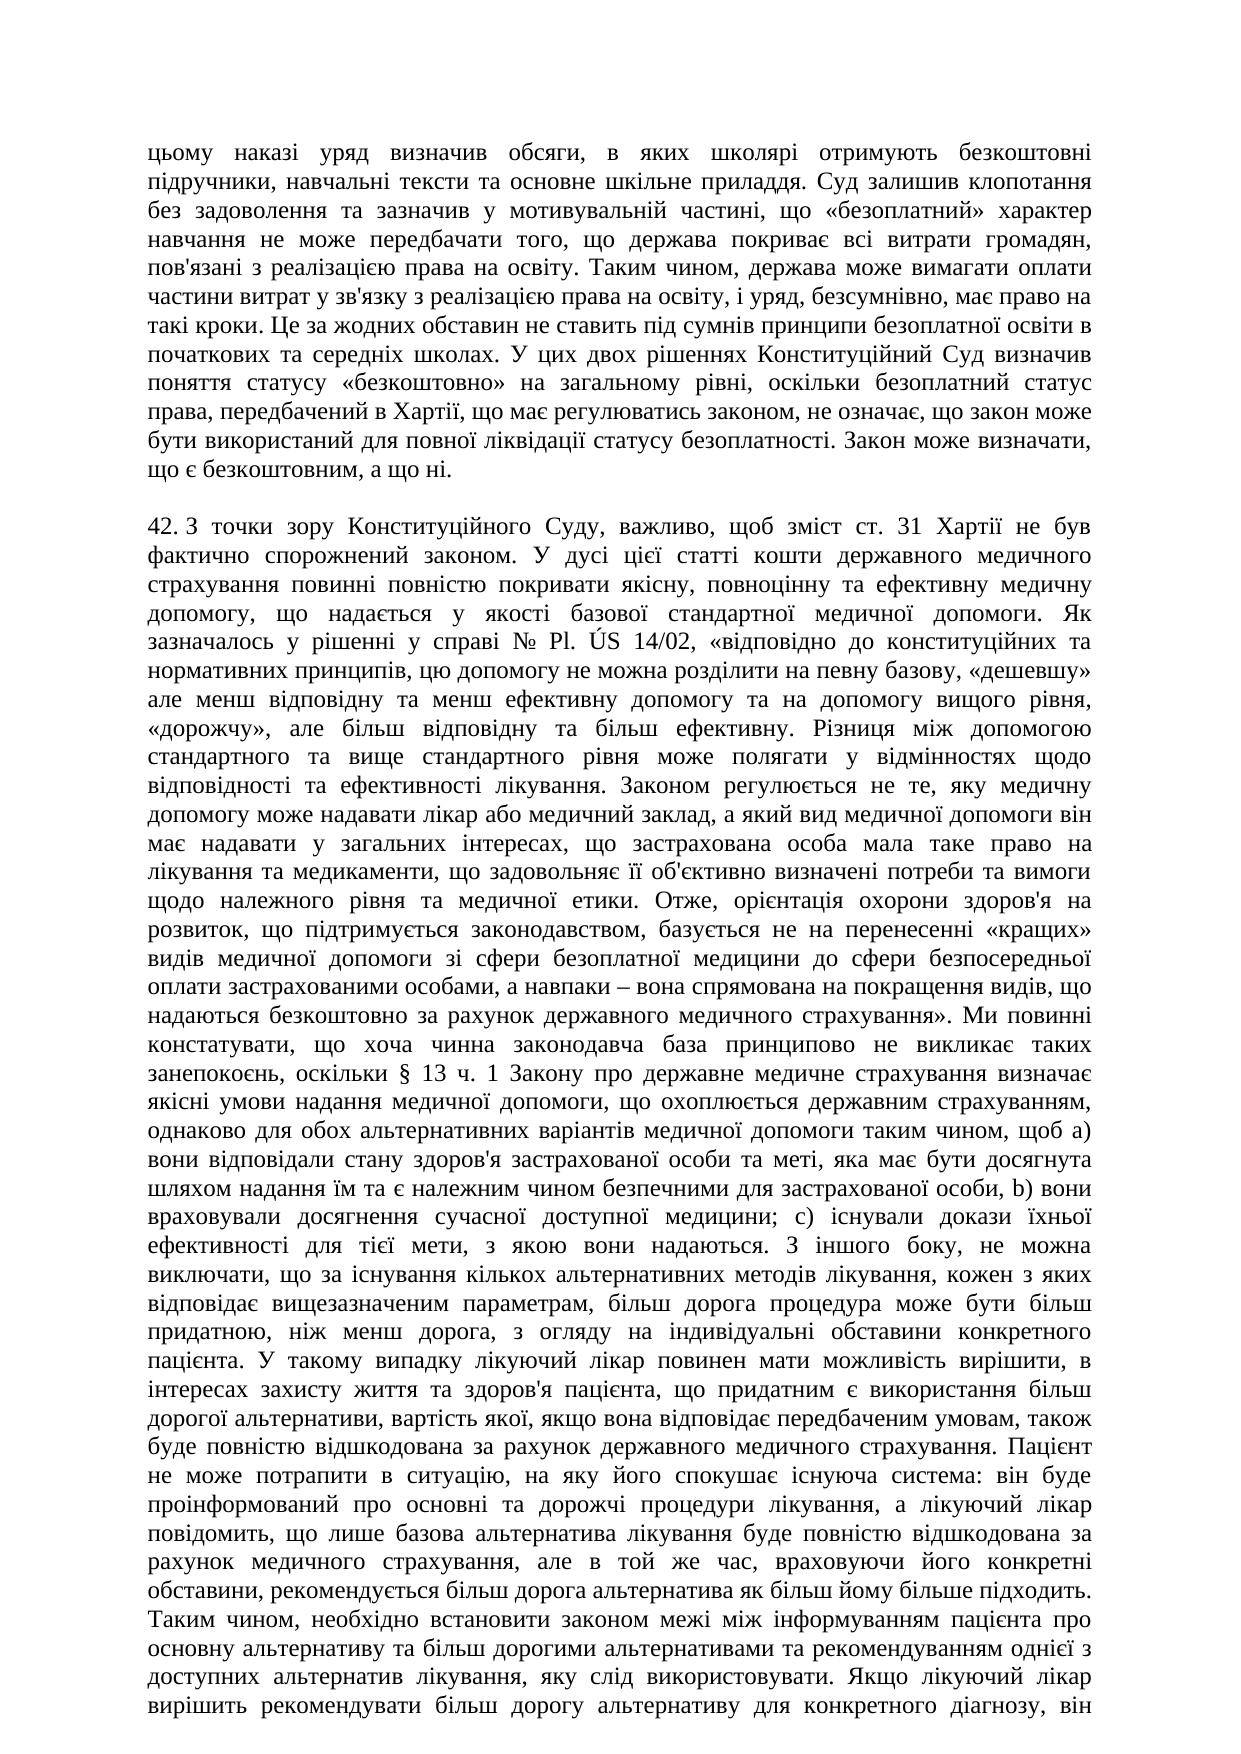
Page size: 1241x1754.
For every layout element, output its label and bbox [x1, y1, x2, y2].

list [147, 511, 1093, 1719]
list [147, 137, 1093, 482]
